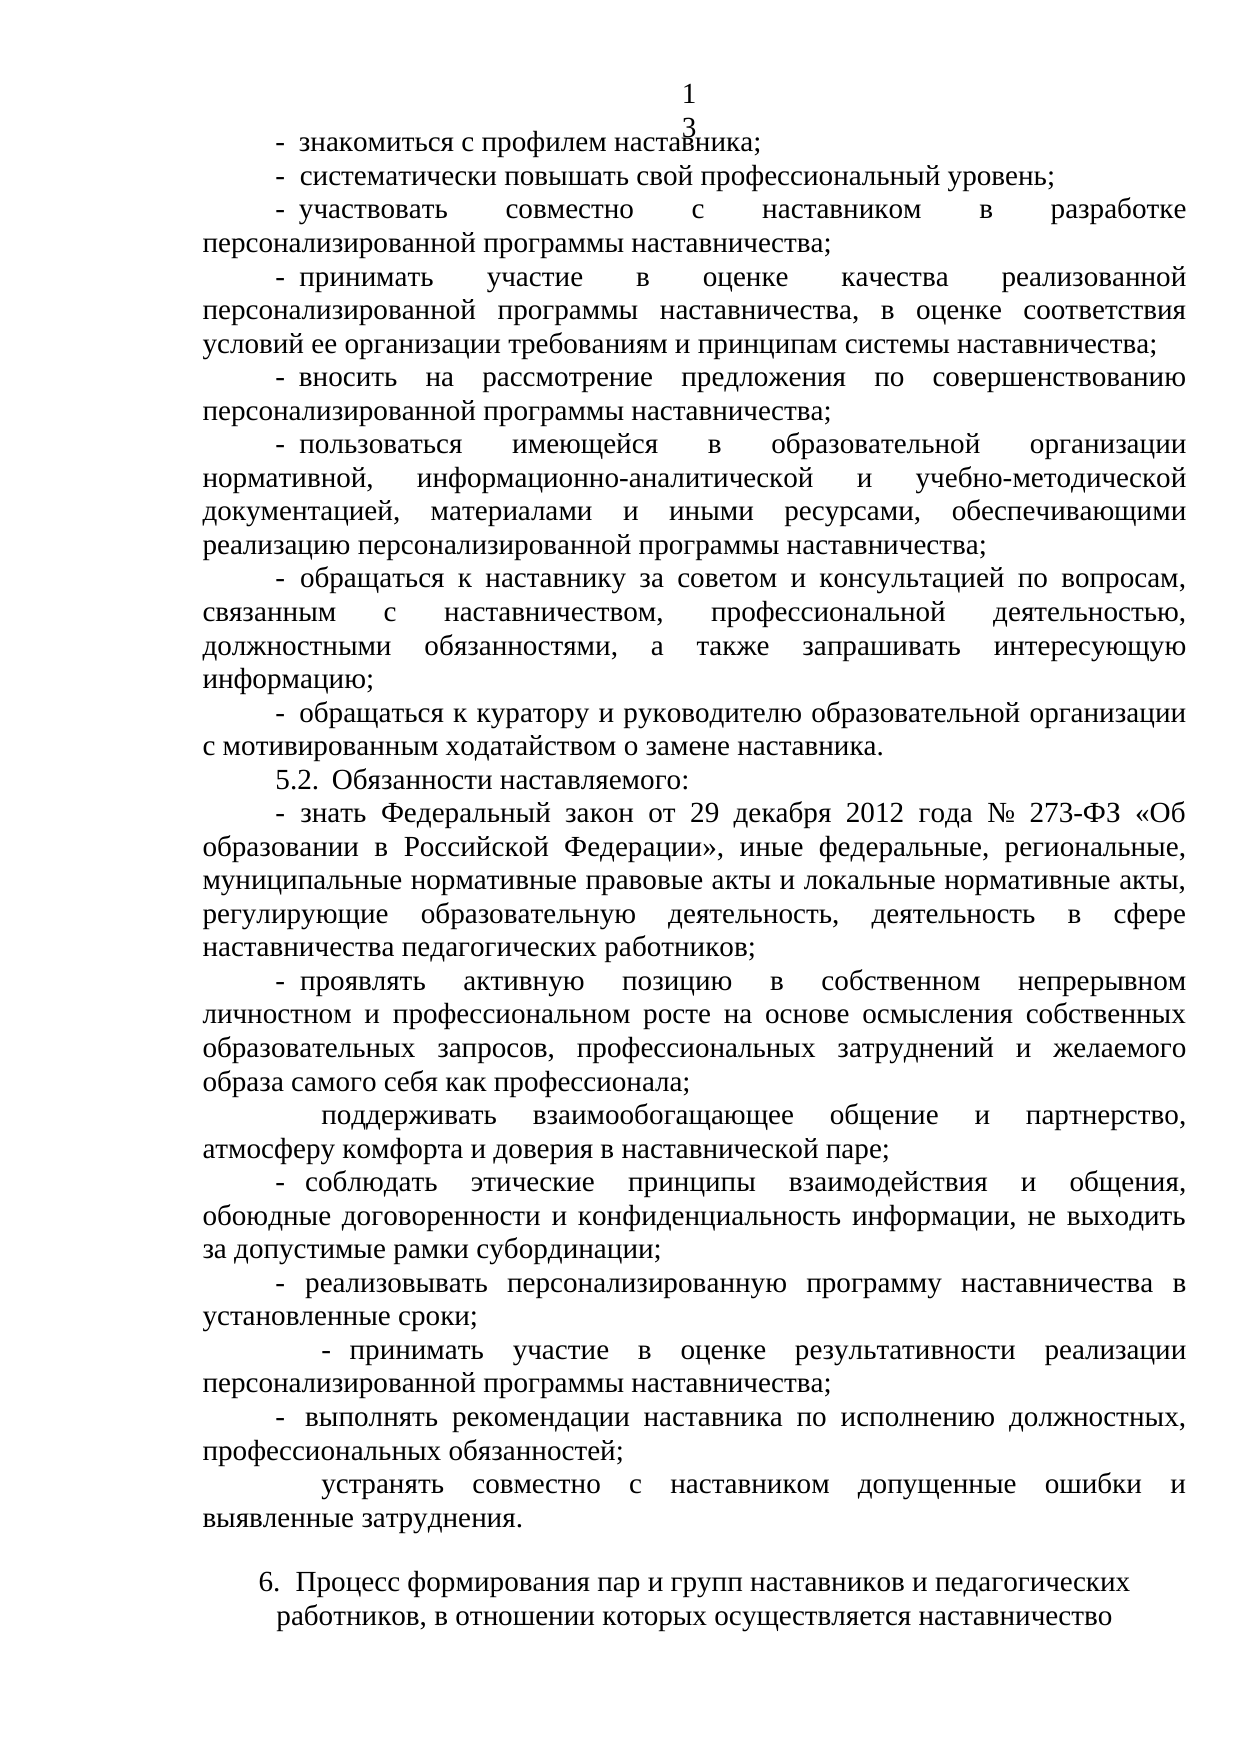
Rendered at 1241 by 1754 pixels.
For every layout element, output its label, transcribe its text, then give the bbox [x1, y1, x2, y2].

list систематически повышать свой профессиональный уровень; [202, 158, 1187, 192]
list Обязанности наставляемого: [202, 762, 1187, 795]
list пользоваться имеющейся в образовательной организации нормативной, информационно-аналитической и учебно-методической документацией, материалами и иными ресурсами, обеспечивающими реализацию персонализированной программы наставничества; [202, 426, 1187, 561]
list знакомиться с профилем наставника; [202, 124, 1187, 158]
list принимать участие в оценке результативности реализации персонализированной программы наставничества; [202, 1332, 1187, 1399]
list обращаться к куратору и руководителю образовательной организации с мотивированным ходатайством о замене наставника. [202, 695, 1187, 762]
list Процесс формирования пар и групп наставников и педагогических работников, в отношении которых осуществляется наставничество [202, 1564, 1187, 1632]
list выполнять рекомендации наставника по исполнению должностных, профессиональных обязанностей; [202, 1399, 1187, 1466]
list соблюдать этические принципы взаимодействия и общения, обоюдные договоренности и конфиденциальность информации, не выходить за допустимые рамки субординации; [202, 1164, 1187, 1265]
list знать Федеральный закон от 29 декабря 2012 года № 273-ФЗ «Об образовании в Российской Федерации», иные федеральные, региональные, муниципальные нормативные правовые акты и локальные нормативные акты, регулирующие образовательную деятельность, деятельность в сфере наставничества педагогических работников; [202, 795, 1187, 963]
list участвовать совместно с наставником в разработке персонализированной программы наставничества; [202, 192, 1187, 259]
list обращаться к наставнику за советом и консультацией по вопросам, связанным с наставничеством, профессиональной деятельностью, должностными обязанностями, а также запрашивать интересующую информацию; [202, 561, 1187, 695]
list принимать участие в оценке качества реализованной персонализированной программы наставничества, в оценке соответствия условий ее организации требованиям и принципам системы наставничества; [202, 259, 1187, 359]
list вносить на рассмотрение предложения по совершенствованию персонализированной программы наставничества; [202, 359, 1187, 426]
text устранять совместно с наставником допущенные ошибки и выявленные затруднения. [202, 1466, 1187, 1533]
text поддерживать взаимообогащающее общение и партнерство, атмосферу комфорта и доверия в наставнической паре; [202, 1097, 1187, 1164]
list проявлять активную позицию в собственном непрерывном личностном и профессиональном росте на основе осмысления собственных образовательных запросов, профессиональных затруднений и желаемого образа самого себя как профессионала; [202, 963, 1187, 1097]
list реализовывать персонализированную программу наставничества в установленные сроки; [202, 1265, 1187, 1332]
